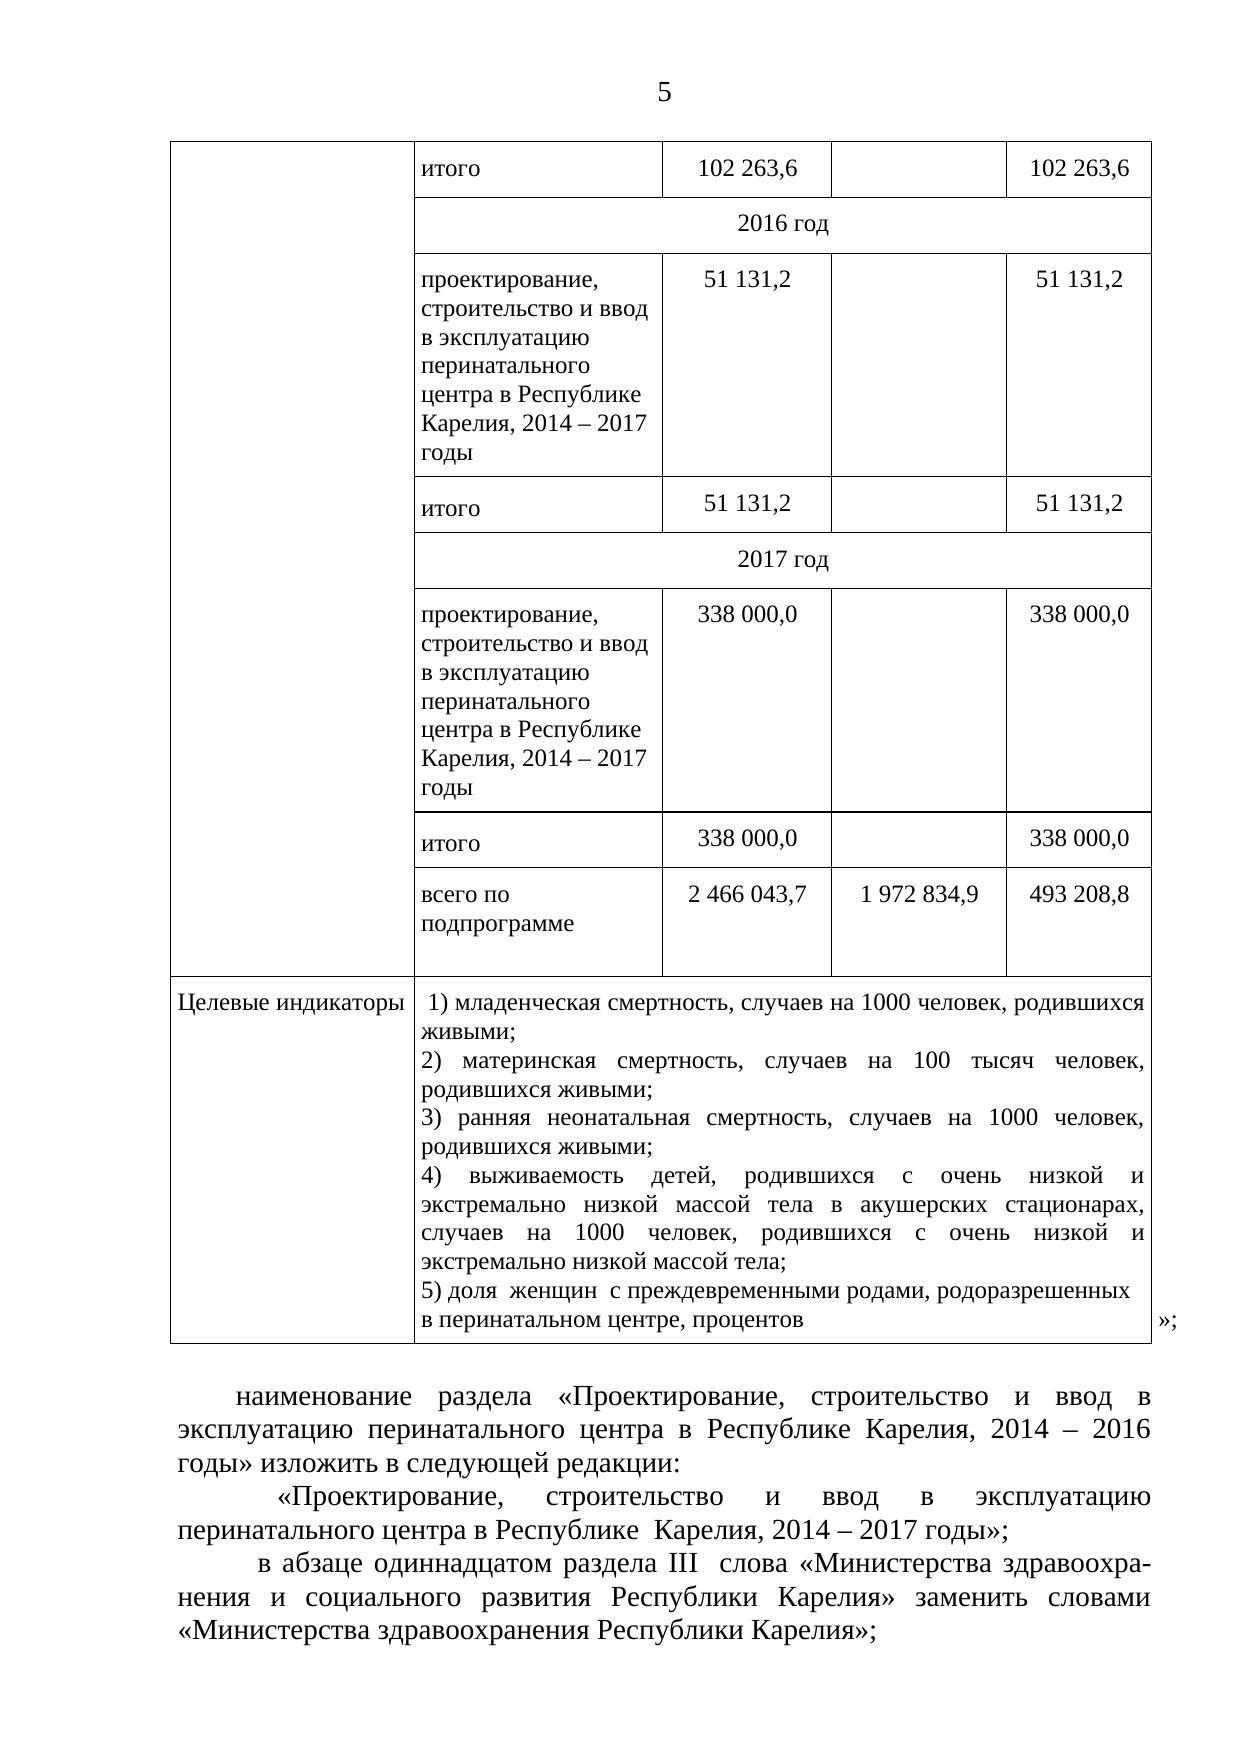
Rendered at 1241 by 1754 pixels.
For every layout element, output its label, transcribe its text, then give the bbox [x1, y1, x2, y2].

table_cell 2017 год [415, 533, 1151, 588]
table_cell всего по подпрограмме [415, 868, 662, 976]
table_cell проектирование, строительство и ввод в эксплуатацию перинатального центра в Республике Карелия, 2014 – 2017 годы [415, 589, 662, 811]
text «Проектирование, строительство и ввод в эксплуатацию перинатального центра в Республике Карелия, 2014 – 2017 годы»; [177, 1478, 1152, 1545]
table_cell [832, 254, 1006, 476]
table_cell 1 972 834,9 [832, 868, 1006, 976]
table_cell итого [415, 142, 662, 197]
table_cell итого [415, 813, 662, 867]
table_cell 338 000,0 [1007, 813, 1151, 867]
table_cell 338 000,0 [663, 589, 831, 811]
table_cell [832, 813, 1006, 867]
table_cell 51 131,2 [1007, 254, 1151, 476]
table_cell Целевые индикаторы [171, 977, 414, 1343]
table_cell 2016 год [415, 198, 1151, 253]
table_cell 51 131,2 [663, 254, 831, 476]
table_cell 51 131,2 [1007, 477, 1151, 532]
table_cell 2 466 043,7 [663, 868, 831, 976]
table_cell »; [1152, 976, 1196, 1343]
table_cell [832, 589, 1006, 811]
table_cell [832, 477, 1006, 532]
table_cell 51 131,2 [663, 477, 831, 532]
table_cell итого [415, 477, 662, 532]
table_cell 338 000,0 [1007, 589, 1151, 811]
table_cell 102 263,6 [663, 142, 831, 197]
table_cell 1) младенческая смертность, случаев на 1000 человек, родившихся живыми; 2) материнская смертность, случаев на 100 тысяч человек, родившихся живыми; 3) ранняя неонатальная смертность, случаев на 1000 человек, родившихся живыми; 4) выживаемость детей, родившихся с очень низкой и экстремально низкой массой тела в акушерских стационарах, случаев на 1000 человек, родившихся с очень низкой и экстремально низкой массой тела; 5) доля женщин с преждевременными родами, родоразрешенных в перинатальном центре, процентов [415, 977, 1151, 1343]
table_cell 102 263,6 [1007, 142, 1151, 197]
table_cell [832, 142, 1006, 197]
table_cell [415, 254, 662, 476]
table_cell 338 000,0 [663, 813, 831, 867]
text в абзаце одиннадцатом раздела III слова «Министерства здравоохра-нения и социального развития Республики Карелия» заменить словами «Министерства здравоохранения Республики Карелия»; [177, 1545, 1152, 1646]
text наименование раздела «Проектирование, строительство и ввод в эксплуатацию перинатального центра в Республике Карелия, 2014 – 2016 годы» изложить в следующей редакции: [177, 1378, 1152, 1478]
table_cell 493 208,8 [1007, 868, 1151, 976]
